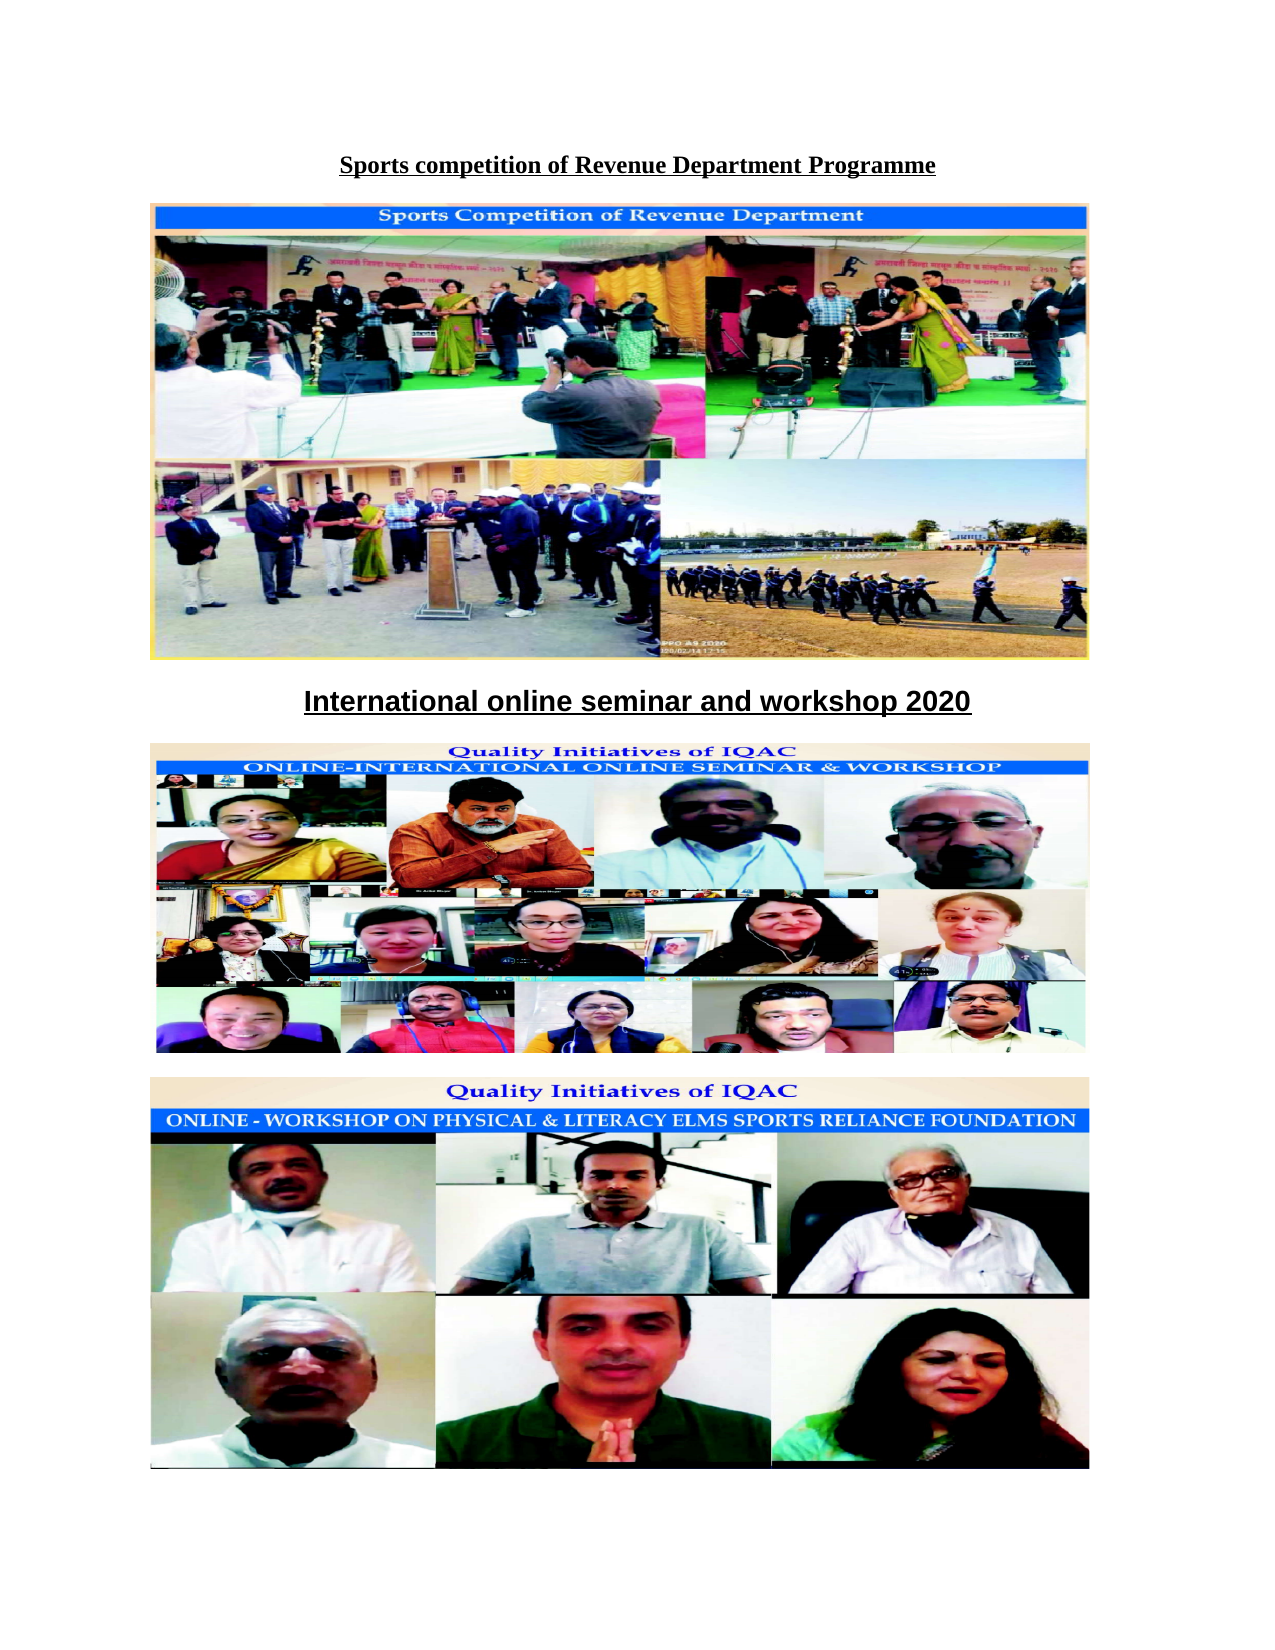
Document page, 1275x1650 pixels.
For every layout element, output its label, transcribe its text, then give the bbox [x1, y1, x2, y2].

picture [150, 743, 1090, 1053]
picture [150, 1077, 1090, 1469]
picture [150, 203, 1090, 660]
text International online seminar and workshop 2020 [150, 684, 1125, 718]
text Sports competition of Revenue Department Programme [150, 150, 1125, 179]
